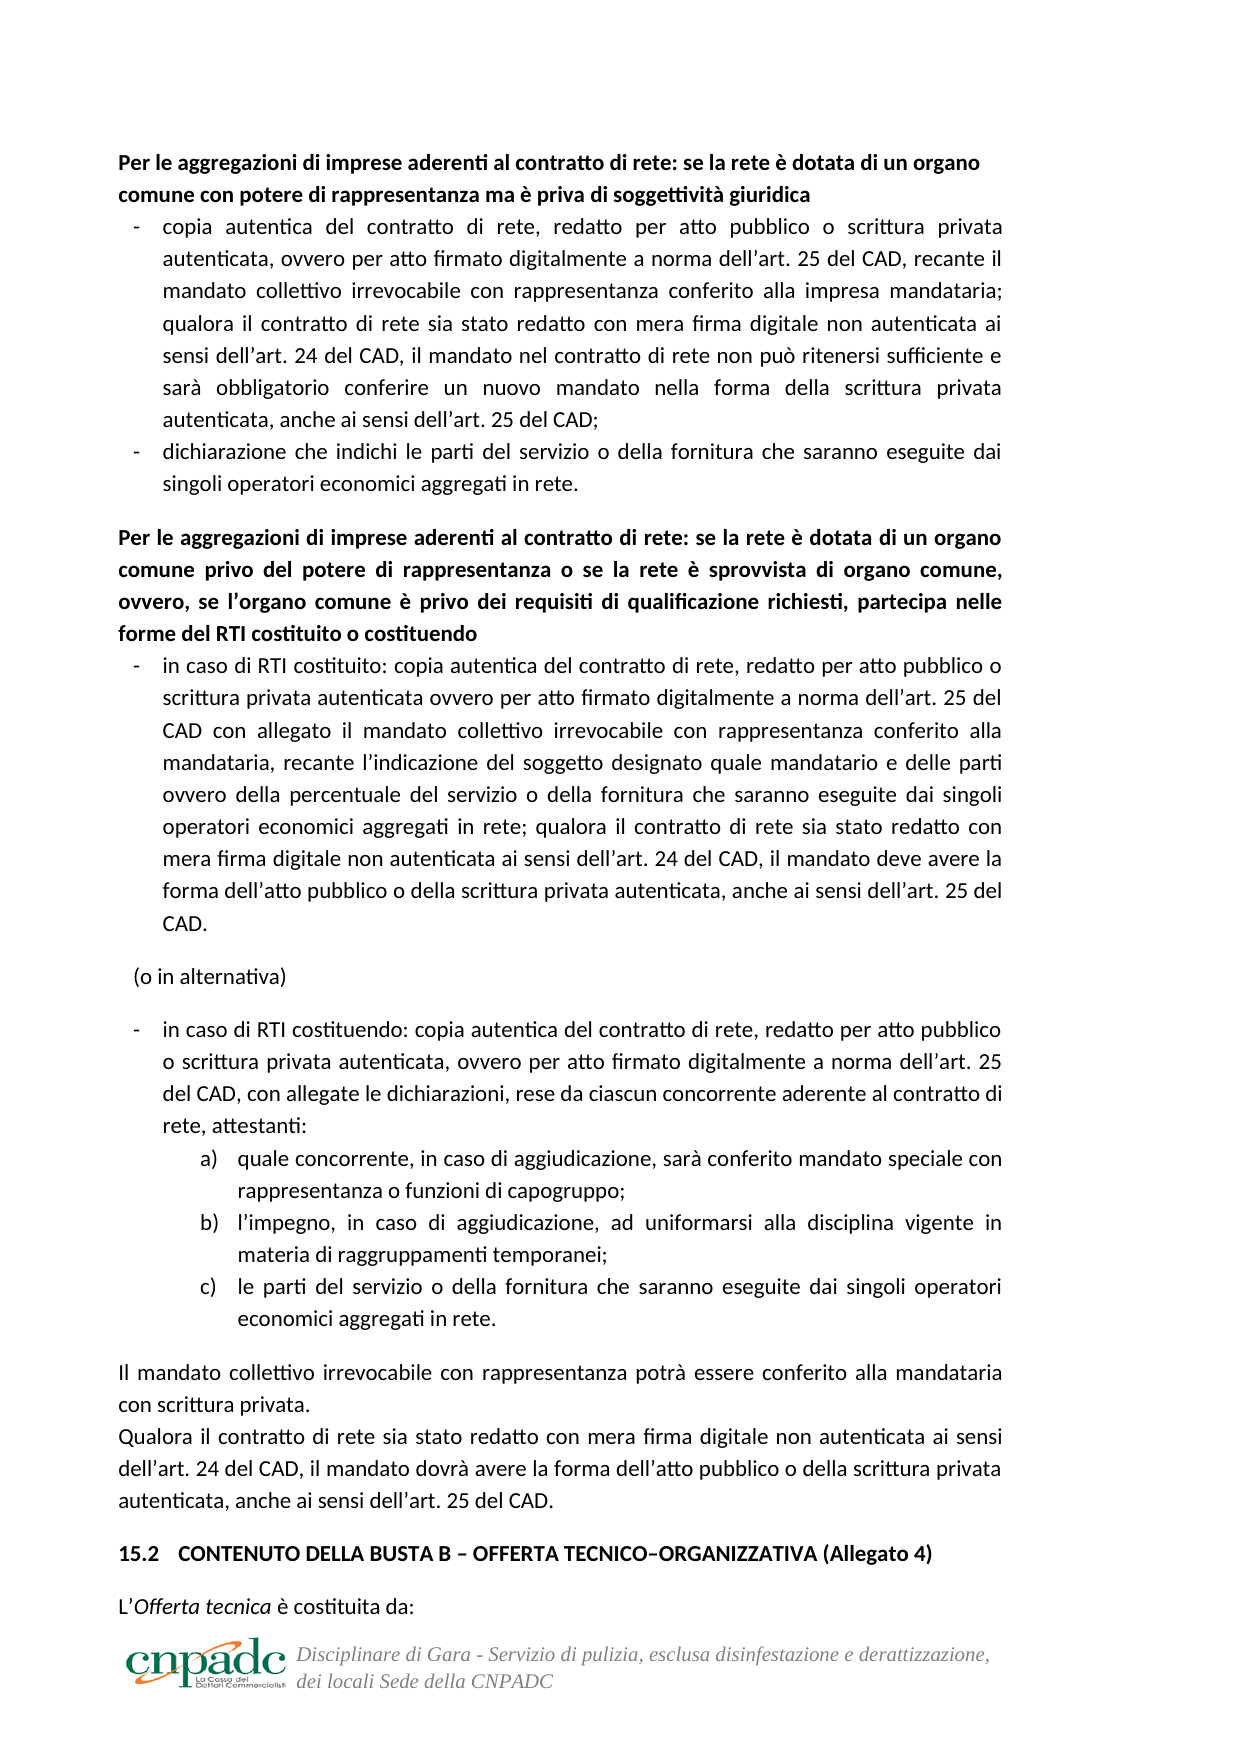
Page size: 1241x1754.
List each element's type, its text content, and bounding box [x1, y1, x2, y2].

text comune con potere di rappresentanza ma è priva di soggettività giuridica [118, 180, 1004, 208]
subtitle CONTENUTO DELLA BUSTA B – OFFERTA TECNICO–ORGANIZZATIVA (Allegato 4) [118, 1539, 1004, 1567]
text Qualora il contratto di rete sia stato redatto con mera firma digitale non autenticata ai sensi dell’art. 24 del CAD, il mandato dovrà avere la forma dell’atto pubblico o della scrittura privata autenticata, anche ai sensi dell’art. 25 del CAD. [118, 1422, 1004, 1514]
text (o in alternativa) [133, 962, 1004, 990]
list l’impegno, in caso di aggiudicazione, ad uniformarsi alla disciplina vigente in materia di raggruppamenti temporanei; [200, 1208, 1004, 1268]
list copia autentica del contratto di rete, redatto per atto pubblico o scrittura privata autenticata, ovvero per atto firmato digitalmente a norma dell’art. 25 del CAD, recante il mandato collettivo irrevocabile con rappresentanza conferito alla impresa mandataria; qualora il contratto di rete sia stato redatto con mera firma digitale non autenticata ai sensi dell’art. 24 del CAD, il mandato nel contratto di rete non può ritenersi sufficiente e sarà obbligatorio conferire un nuovo mandato nella forma della scrittura privata autenticata, anche ai sensi dell’art. 25 del CAD; [133, 212, 1004, 433]
list in caso di RTI costituito: copia autentica del contratto di rete, redatto per atto pubblico o scrittura privata autenticata ovvero per atto firmato digitalmente a norma dell’art. 25 del CAD con allegato il mandato collettivo irrevocabile con rappresentanza conferito alla mandataria, recante l’indicazione del soggetto designato quale mandatario e delle parti ovvero della percentuale del servizio o della fornitura che saranno eseguite dai singoli operatori economici aggregati in rete; qualora il contratto di rete sia stato redatto con mera firma digitale non autenticata ai sensi dell’art. 24 del CAD, il mandato deve avere la forma dell’atto pubblico o della scrittura privata autenticata, anche ai sensi dell’art. 25 del CAD. [133, 651, 1004, 937]
text Per le aggregazioni di imprese aderenti al contratto di rete: se la rete è dotata di un organo [118, 148, 1004, 176]
text L’Offerta tecnica è costituita da: [118, 1592, 1004, 1620]
list le parti del servizio o della fornitura che saranno eseguite dai singoli operatori economici aggregati in rete. [200, 1272, 1004, 1333]
text Il mandato collettivo irrevocabile con rappresentanza potrà essere conferito alla mandataria con scrittura privata. [118, 1358, 1004, 1418]
list in caso di RTI costituendo: copia autentica del contratto di rete, redatto per atto pubblico o scrittura privata autenticata, ovvero per atto firmato digitalmente a norma dell’art. 25 del CAD, con allegate le dichiarazioni, rese da ciascun concorrente aderente al contratto di rete, attestanti: [133, 1015, 1004, 1139]
picture [118, 1632, 296, 1692]
text Per le aggregazioni di imprese aderenti al contratto di rete: se la rete è dotata di un organo comune privo del potere di rappresentanza o se la rete è sprovvista di organo comune, ovvero, se l’organo comune è privo dei requisiti di qualificazione richiesti, partecipa nelle forme del RTI costituito o costituendo [118, 523, 1004, 647]
list quale concorrente, in caso di aggiudicazione, sarà conferito mandato speciale con rappresentanza o funzioni di capogruppo; [200, 1144, 1004, 1204]
list dichiarazione che indichi le parti del servizio o della fornitura che saranno eseguite dai singoli operatori economici aggregati in rete. [133, 437, 1004, 498]
